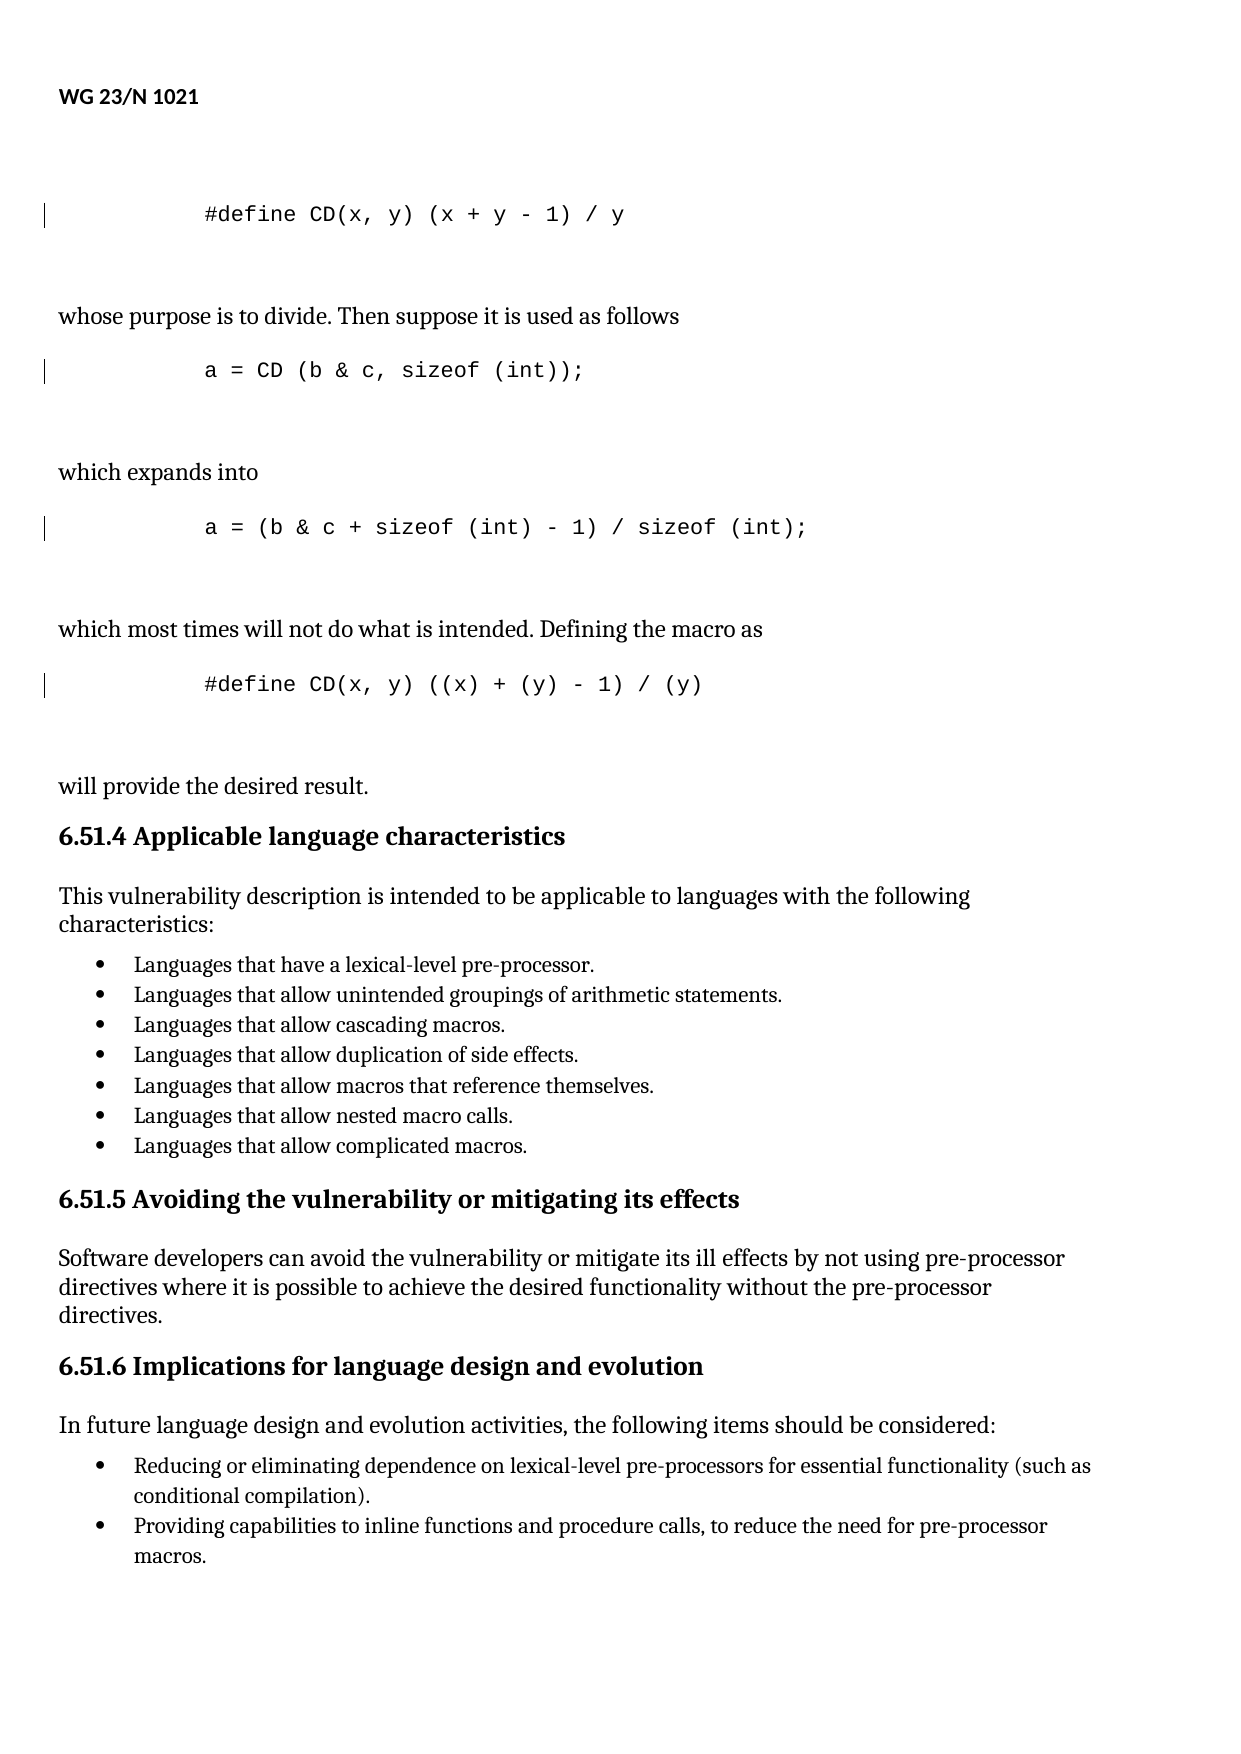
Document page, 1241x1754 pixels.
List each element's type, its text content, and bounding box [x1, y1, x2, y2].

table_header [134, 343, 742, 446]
list Languages that allow duplication of side effects. [96, 1042, 1099, 1068]
subtitle 6.51.4 Applicable language characteristics [58, 821, 1099, 853]
list Languages that allow cascading macros. [96, 1012, 1099, 1038]
text will provide the desired result. [58, 772, 1099, 801]
list Languages that allow unintended groupings of arithmetic statements. [96, 982, 1099, 1008]
list Languages that allow macros that reference themselves. [96, 1072, 1099, 1099]
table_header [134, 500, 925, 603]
text In future language design and evolution activities, the following items should be considered: [58, 1411, 1099, 1440]
text which expands into [58, 458, 1099, 487]
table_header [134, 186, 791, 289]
text which most times will not do what is intended. Defining the macro as [58, 615, 1099, 644]
text This vulnerability description is intended to be applicable to languages with the following characteristics: [58, 882, 1099, 939]
list Reducing or eliminating dependence on lexical-level pre-processors for essential functionality (such as conditional compilation). [96, 1452, 1099, 1509]
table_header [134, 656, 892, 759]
subtitle 6.51.6 Implications for language design and evolution [58, 1351, 1099, 1382]
list Languages that allow complicated macros. [96, 1133, 1099, 1159]
list Providing capabilities to inline functions and procedure calls, to reduce the need for pre-processor macros. [96, 1513, 1099, 1569]
text whose purpose is to divide. Then suppose it is used as follows [58, 302, 1099, 330]
list Languages that allow nested macro calls. [96, 1103, 1099, 1129]
text Software developers can avoid the vulnerability or mitigate its ill effects by not using pre-processor directives where it is possible to achieve the desired functionality without the pre-processor directives. [58, 1244, 1099, 1330]
subtitle 6.51.5 Avoiding the vulnerability or mitigating its effects [58, 1184, 1099, 1215]
list Languages that have a lexical-level pre-processor. [96, 952, 1099, 978]
